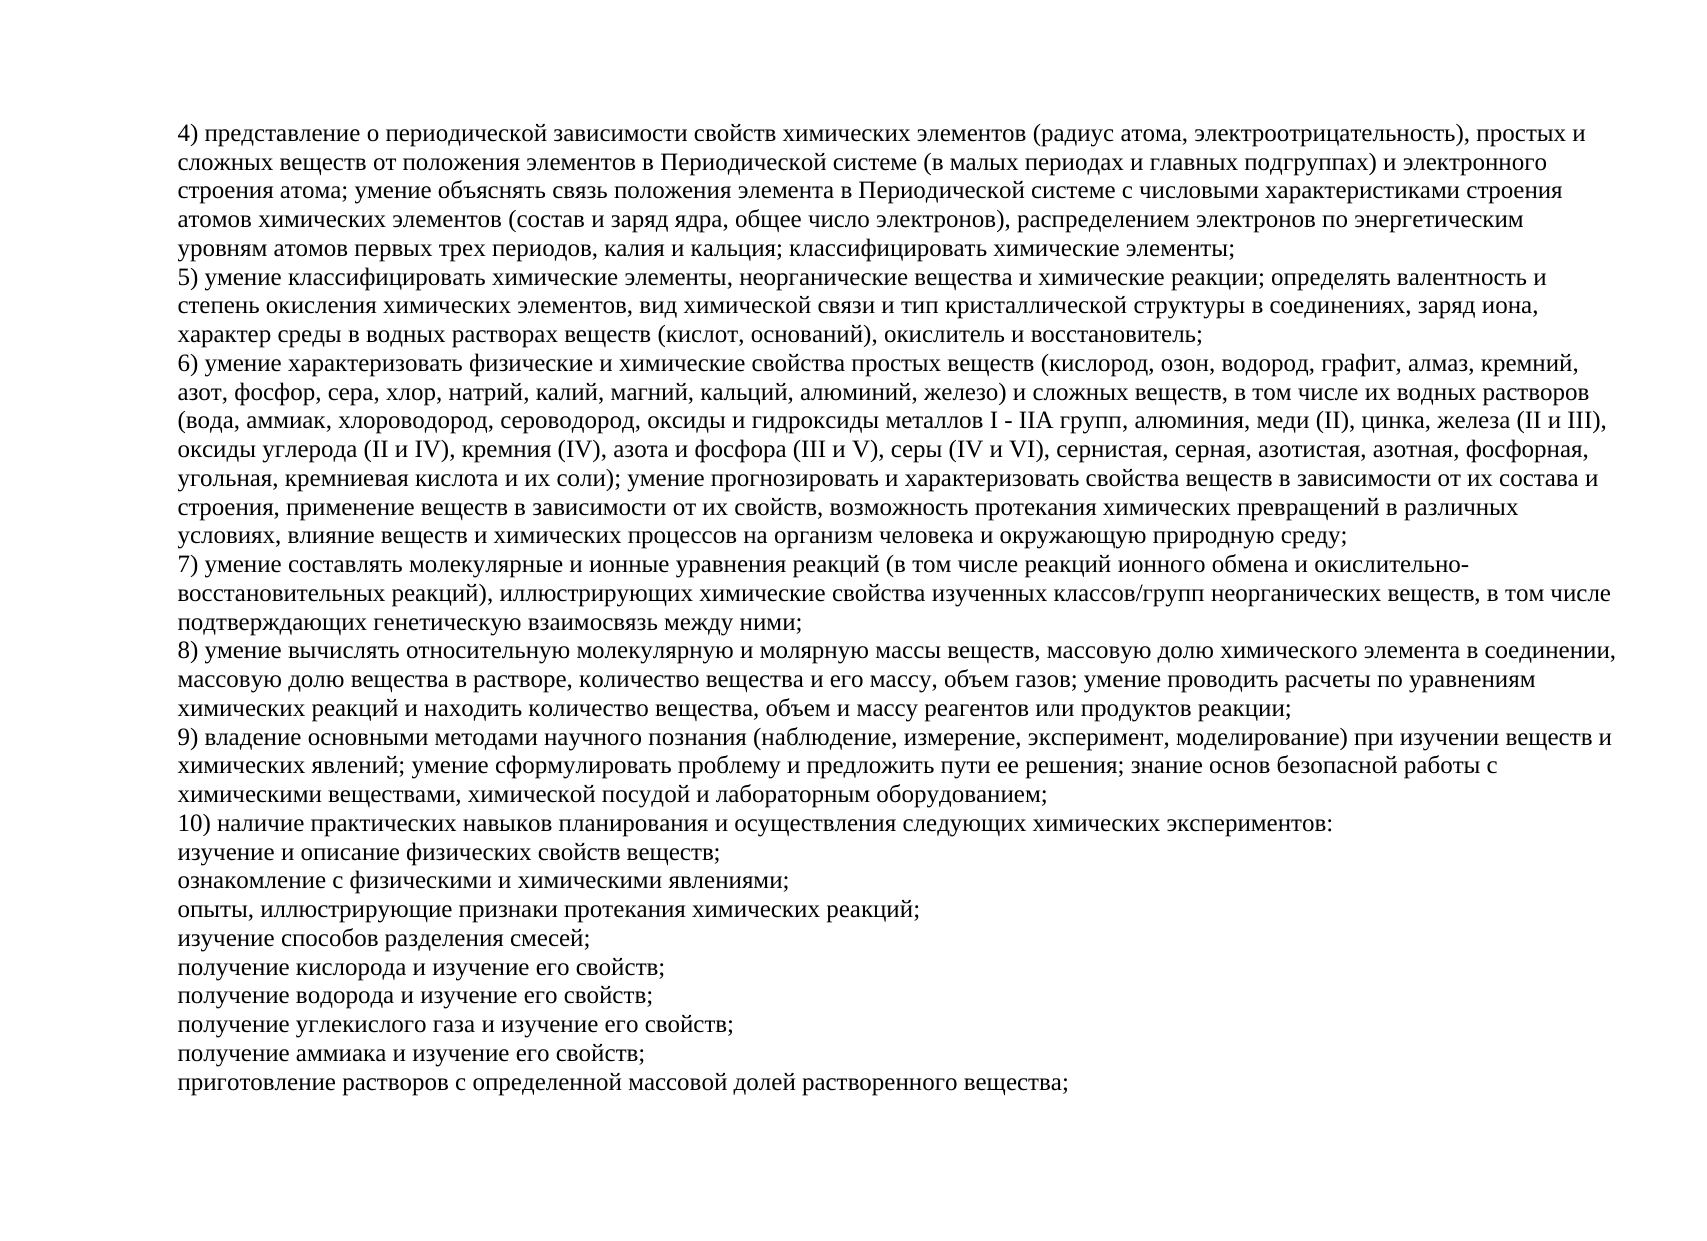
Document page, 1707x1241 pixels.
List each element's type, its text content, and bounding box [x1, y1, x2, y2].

text изучение способов разделения смесей; [177, 923, 1618, 952]
text изучение и описание физических свойств веществ; [177, 837, 1618, 866]
text 7) умение составлять молекулярные и ионные уравнения реакций (в том числе реакций ионного обмена и окислительно-восстановительных реакций), иллюстрирующих химические свойства изученных классов/групп неорганических веществ, в том числе подтверждающих генетическую взаимосвязь между ними; [177, 549, 1618, 636]
text 8) умение вычислять относительную молекулярную и молярную массы веществ, массовую долю химического элемента в соединении, массовую долю вещества в растворе, количество вещества и его массу, объем газов; умение проводить расчеты по уравнениям химических реакций и находить количество вещества, объем и массу реагентов или продуктов реакции; [177, 636, 1618, 722]
text опыты, иллюстрирующие признаки протекания химических реакций; [177, 894, 1618, 923]
text 4) представление о периодической зависимости свойств химических элементов (радиус атома, электроотрицательность), простых и сложных веществ от положения элементов в Периодической системе (в малых периодах и главных подгруппах) и электронного строения атома; умение объяснять связь положения элемента в Периодической системе с числовыми характеристиками строения атомов химических элементов (состав и заряд ядра, общее число электронов), распределением электронов по энергетическим уровням атомов первых трех периодов, калия и кальция; классифицировать химические элементы; [177, 118, 1618, 262]
text приготовление растворов с определенной массовой долей растворенного вещества; [177, 1067, 1618, 1096]
text ознакомление с физическими и химическими явлениями; [177, 866, 1618, 894]
text 9) владение основными методами научного познания (наблюдение, измерение, эксперимент, моделирование) при изучении веществ и химических явлений; умение сформулировать проблему и предложить пути ее решения; знание основ безопасной работы с химическими веществами, химической посудой и лабораторным оборудованием; [177, 722, 1618, 808]
text получение водорода и изучение его свойств; [177, 981, 1618, 1009]
text 5) умение классифицировать химические элементы, неорганические вещества и химические реакции; определять валентность и степень окисления химических элементов, вид химической связи и тип кристаллической структуры в соединениях, заряд иона, характер среды в водных растворах веществ (кислот, оснований), окислитель и восстановитель; [177, 262, 1618, 348]
text 6) умение характеризовать физические и химические свойства простых веществ (кислород, озон, водород, графит, алмаз, кремний, азот, фосфор, сера, хлор, натрий, калий, магний, кальций, алюминий, железо) и сложных веществ, в том числе их водных растворов (вода, аммиак, хлороводород, сероводород, оксиды и гидроксиды металлов I - IIA групп, алюминия, меди (II), цинка, железа (II и III), оксиды углерода (II и IV), кремния (IV), азота и фосфора (III и V), серы (IV и VI), сернистая, серная, азотистая, азотная, фосфорная, угольная, кремниевая кислота и их соли); умение прогнозировать и характеризовать свойства веществ в зависимости от их состава и строения, применение веществ в зависимости от их свойств, возможность протекания химических превращений в различных условиях, влияние веществ и химических процессов на организм человека и окружающую природную среду; [177, 348, 1618, 549]
text получение аммиака и изучение его свойств; [177, 1038, 1618, 1067]
text получение кислорода и изучение его свойств; [177, 952, 1618, 981]
text 10) наличие практических навыков планирования и осуществления следующих химических экспериментов: [177, 808, 1618, 837]
text получение углекислого газа и изучение его свойств; [177, 1009, 1618, 1038]
